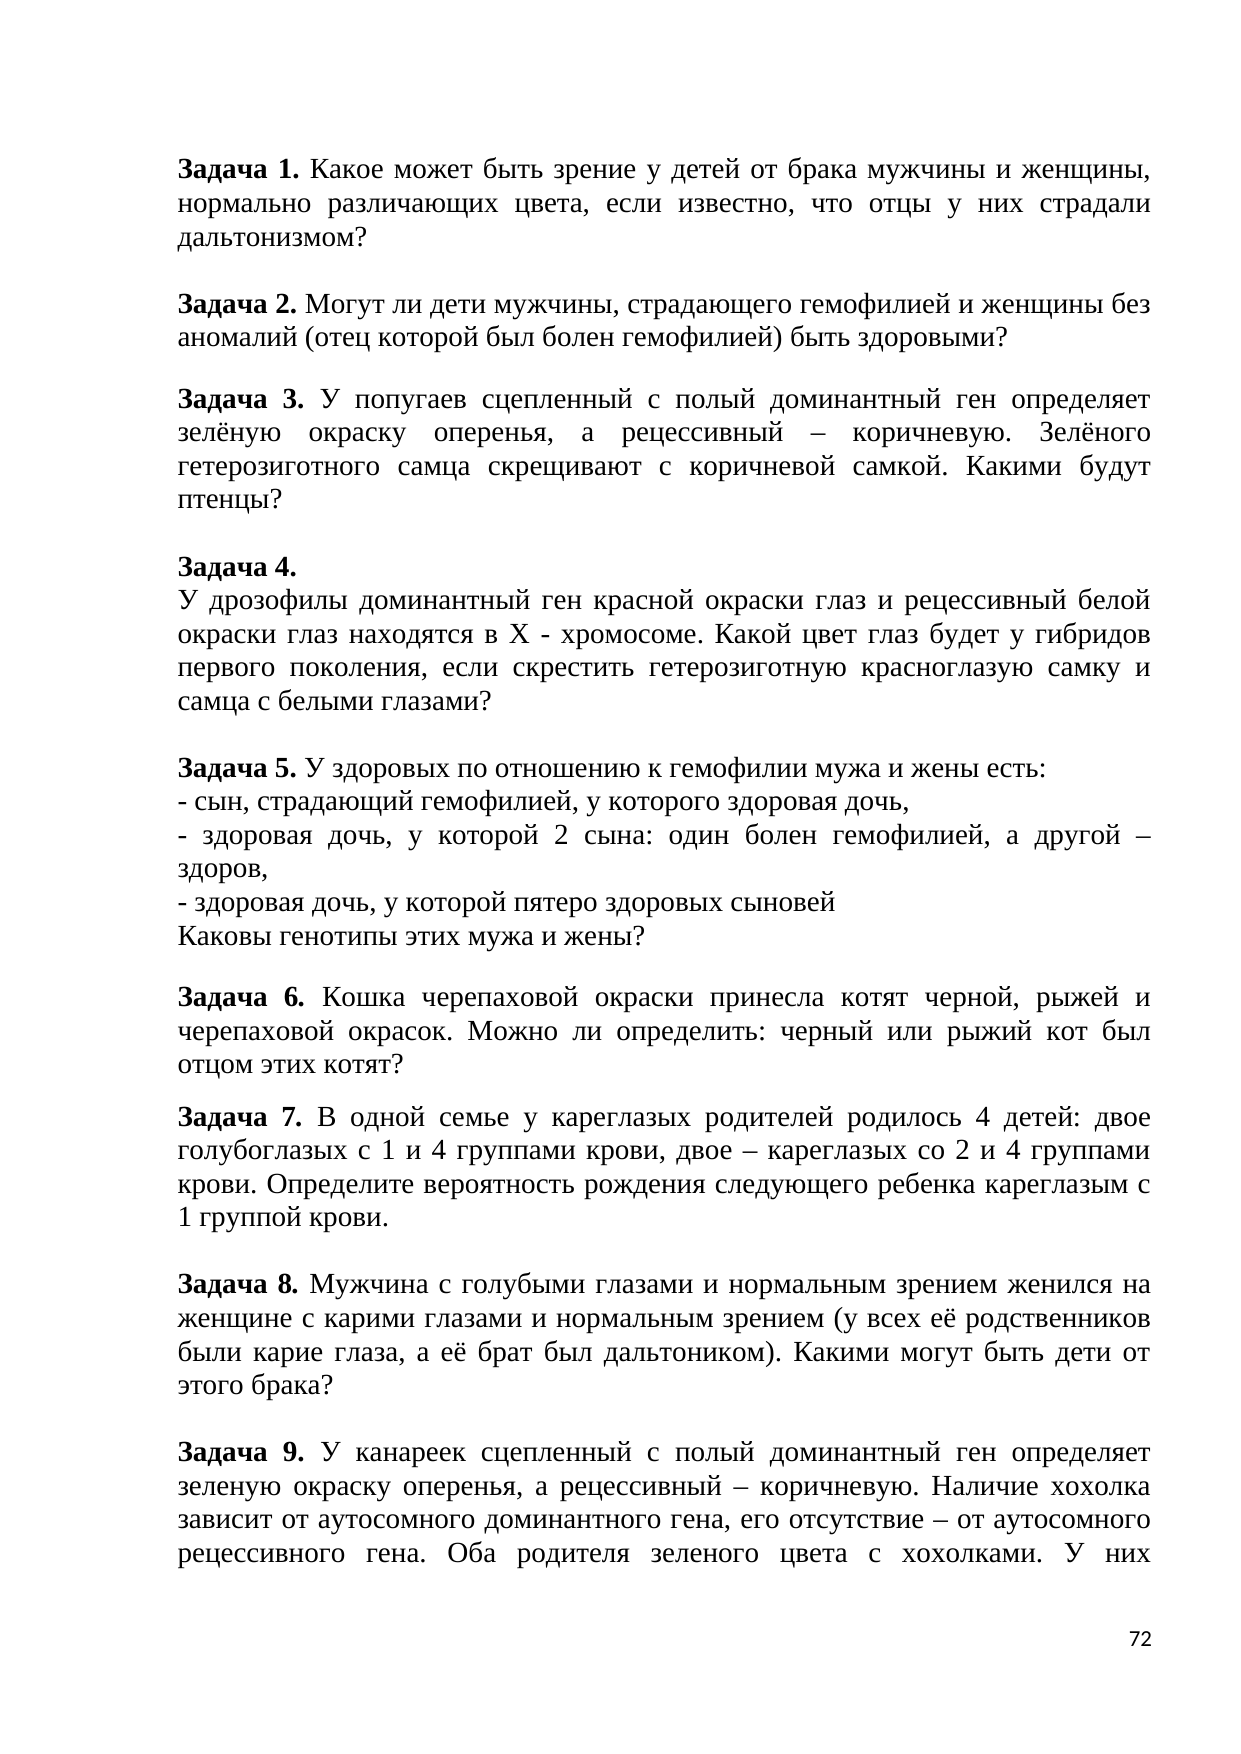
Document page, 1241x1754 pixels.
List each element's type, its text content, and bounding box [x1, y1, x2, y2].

text У дрозофилы доминантный ген красной окраски глаз и рецессивный белой окраски глаз находятся в Х - хромосоме. Какой цвет глаз будет у гибридов первого поколения, если скрестить гетерозиготную красноглазую самку и самца с белыми глазами? [177, 582, 1152, 716]
text Задача 5. У здоровых по отношению к гемофилии мужа и жены есть: [177, 750, 1152, 783]
text - сын, страдающий гемофилией, у которого здоровая дочь, [177, 783, 1152, 817]
text - здоровая дочь, у которой 2 сына: один болен гемофилией, а другой – здоров, [177, 817, 1152, 884]
text Задача 6. Кошка черепаховой окраски принесла котят черной, рыжей и черепаховой окрасок. Можно ли определить: черный или рыжий кот был отцом этих котят? [177, 979, 1152, 1080]
text Задача 2. Могут ли дети мужчины, страдающего гемофилией и женщины без аномалий (отец которой был болен гемофилией) быть здоровыми? [177, 286, 1152, 353]
text Задача 4. [177, 549, 1152, 582]
text Задача 8. Мужчина с голубыми глазами и нормальным зрением женился на женщине с карими глазами и нормальным зрением (у всех её родственников были карие глаза, а её брат был дальтоником). Какими могут быть дети от этого брака? [177, 1267, 1152, 1401]
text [177, 1434, 1152, 1568]
text Задача 3. У попугаев сцепленный с полый доминантный ген определяет зелёную окраску оперенья, а рецессивный – коричневую. Зелёного гетерозиготного самца скрещивают с коричневой самкой. Какими будут птенцы? [177, 381, 1152, 515]
text - здоровая дочь, у которой пятеро здоровых сыновей [177, 884, 1152, 918]
text Задача 1. Какое может быть зрение у детей от брака мужчины и женщины, нормально различающих цвета, если известно, что отцы у них страдали дальтонизмом? [177, 152, 1152, 252]
text Задача 7. В одной семье у кареглазых родителей родилось 4 детей: двое голубоглазых с 1 и 4 группами крови, двое – кареглазых со 2 и 4 группами крови. Определите вероятность рождения следующего ребенка кареглазым с 1 группой крови. [177, 1099, 1152, 1233]
text Каковы генотипы этих мужа и жены? [177, 918, 1152, 951]
